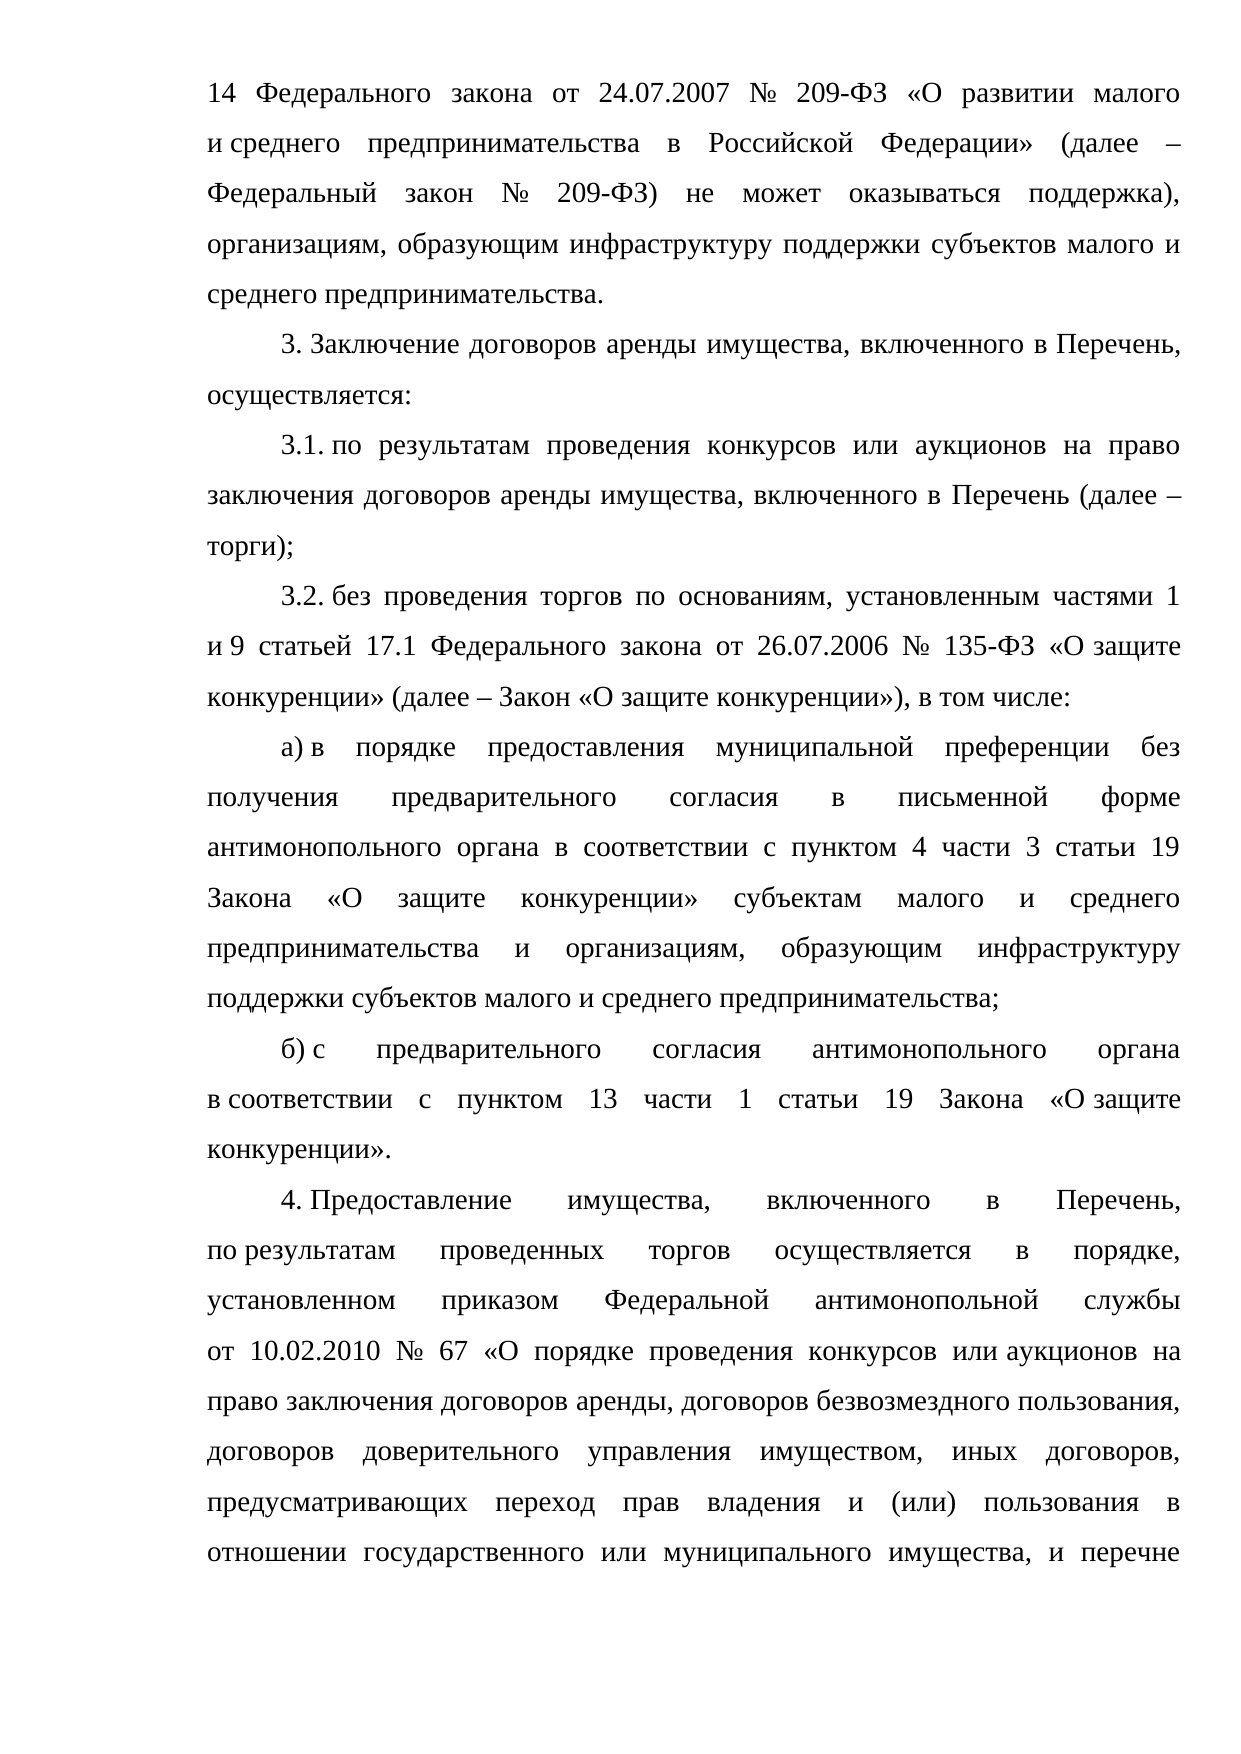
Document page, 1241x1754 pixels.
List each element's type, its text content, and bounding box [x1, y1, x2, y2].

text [207, 1182, 1181, 1567]
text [207, 75, 1181, 310]
text а) в порядке предоставления муниципальной преференции без получения предварительного согласия в письменной форме антимонопольного органа в соответствии с пунктом 4 части 3 статьи 19 Закона «О защите конкуренции» субъектам малого и среднего предпринимательства и организациям, образующим инфраструктуру поддержки субъектов малого и среднего предпринимательства; [207, 729, 1181, 1014]
text б) с предварительного согласия антимонопольного органа в соответствии с пунктом 13 части 1 статьи 19 Закона «О защите конкуренции». [207, 1031, 1181, 1165]
text 3. Заключение договоров аренды имущества, включенного в Перечень, осуществляется: [207, 326, 1181, 410]
text 3.1. по результатам проведения конкурсов или аукционов на право заключения договоров аренды имущества, включенного в Перечень (далее – торги); [207, 427, 1181, 561]
text 3.2. без проведения торгов по основаниям, установленным частями 1 и 9 статьей 17.1 Федерального закона от 26.07.2006 № 135-ФЗ «О защите конкуренции» (далее – Закон «О защите конкуренции»), в том числе: [207, 578, 1181, 712]
